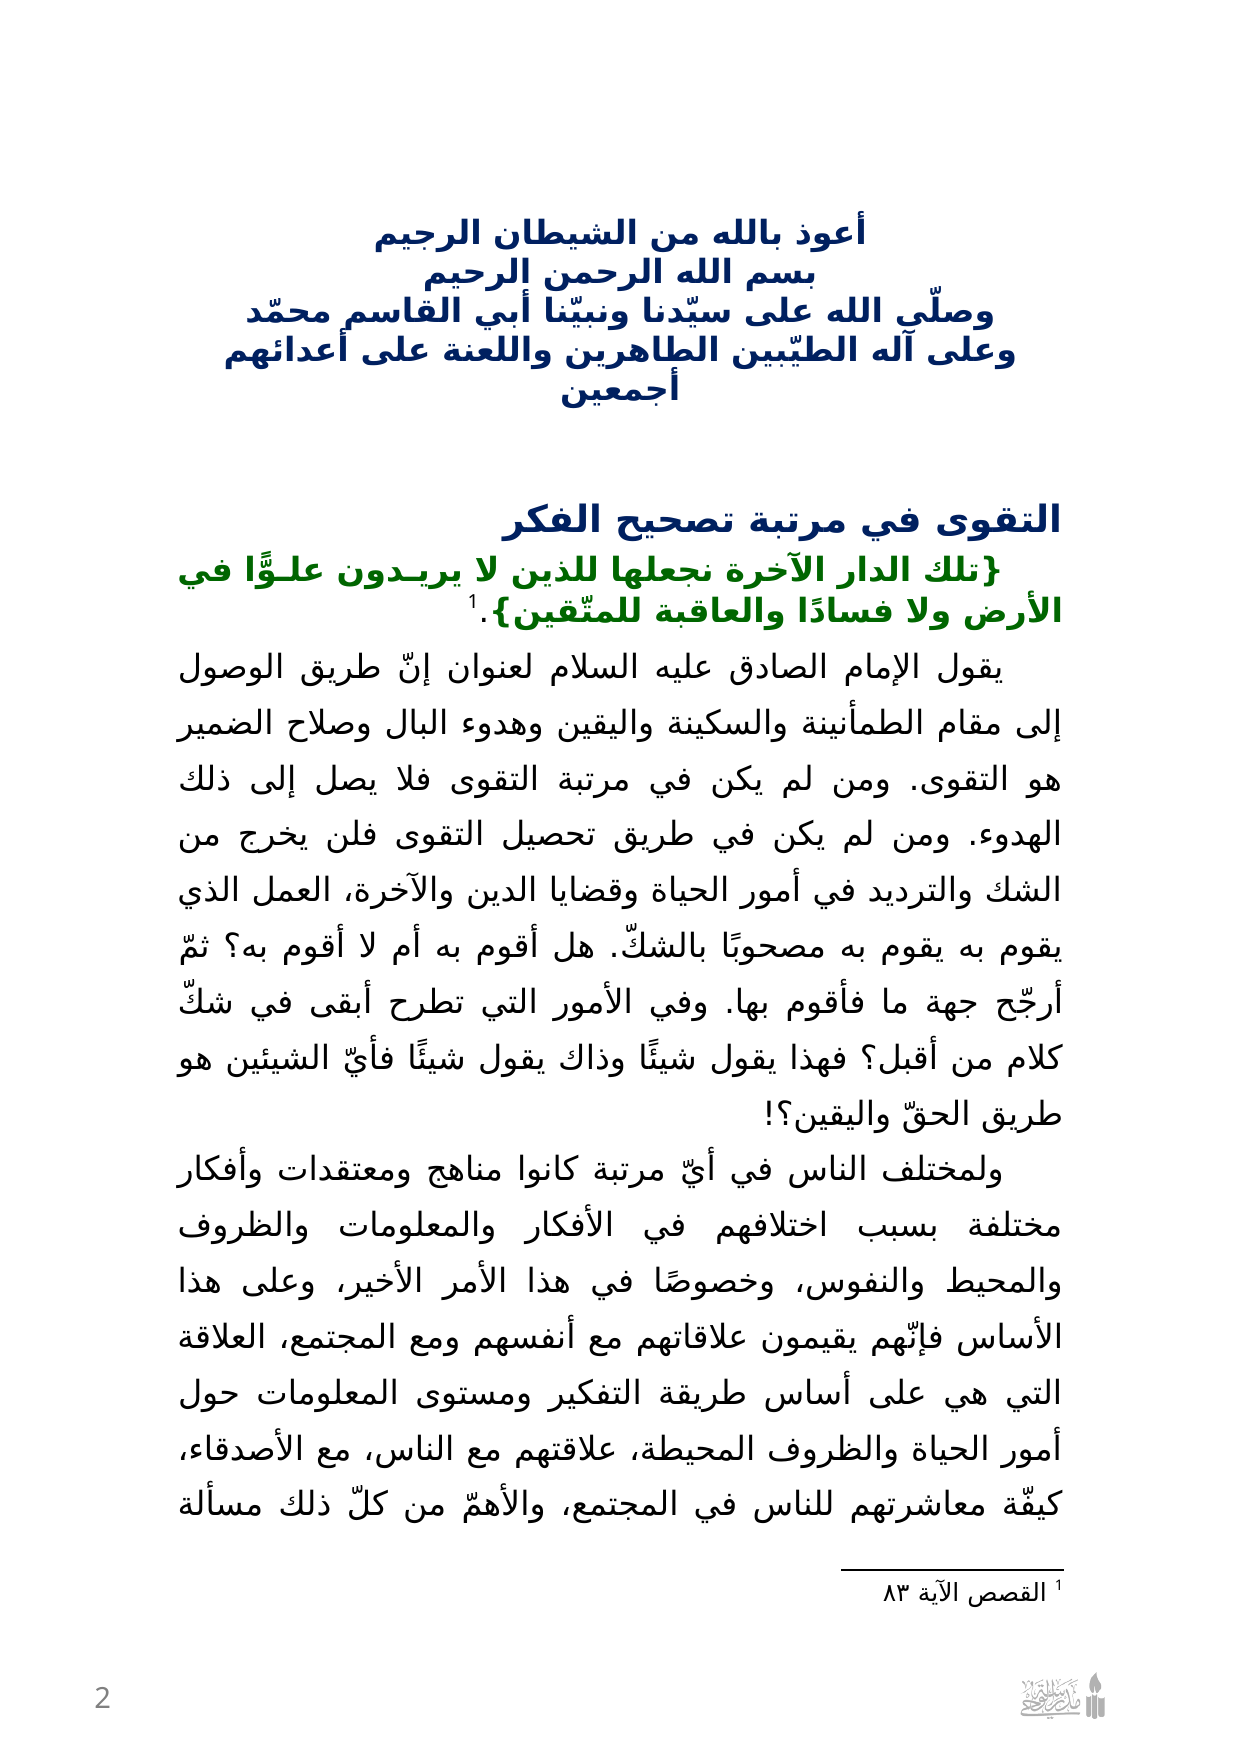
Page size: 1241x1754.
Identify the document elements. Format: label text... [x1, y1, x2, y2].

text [177, 1147, 1063, 1538]
text وعلى آله الطيّبين الطاهرين واللعنة على أعدائهم أجمعين [177, 330, 1063, 408]
text بسم الله الرحمن الرحيم [177, 252, 1063, 291]
title التقوى في مرتبة تصحيح الفكر [177, 498, 1063, 542]
text أعوذ بالله من الشيطان الرجيم [177, 213, 1063, 252]
text يقول الإمام الصادق عليه السلام لعنوان إنّ طريق الوصول إلى مقام الطمأنينة والسكينة واليقين وهدوء البال وصلاح الضمير هو التقوى. ومن لم يكن في مرتبة التقوى فلا يصل إلى ذلك الهدوء. ومن لم يكن في طريق تحصيل التقوى فلن يخرج من الشك والترديد في أمور الحياة وقضايا الدين والآخرة، العمل الذي يقوم به يقوم به مصحوبًا بالشكّ. هل أقوم به أم لا أقوم به؟ ثمّ أرجّح جهة ما فأقوم بها. وفي الأمور التي تطرح أبقى في شكّ كلام من أقبل؟ فهذا يقول شيئًا وذاك يقول شيئًا فأيّ الشيئين هو طريق الحقّ واليقين؟! [177, 645, 1063, 1147]
picture [1020, 1672, 1105, 1719]
text {تلك الدار الآخرة نجعلها للذين لا يريدون علوًّا في الأرض ولا فسادًا والعاقبة للمتّقين}. [177, 550, 1063, 645]
text وصلّى الله على سيّدنا ونبيّنا أبي القاسم محمّد [177, 291, 1063, 330]
